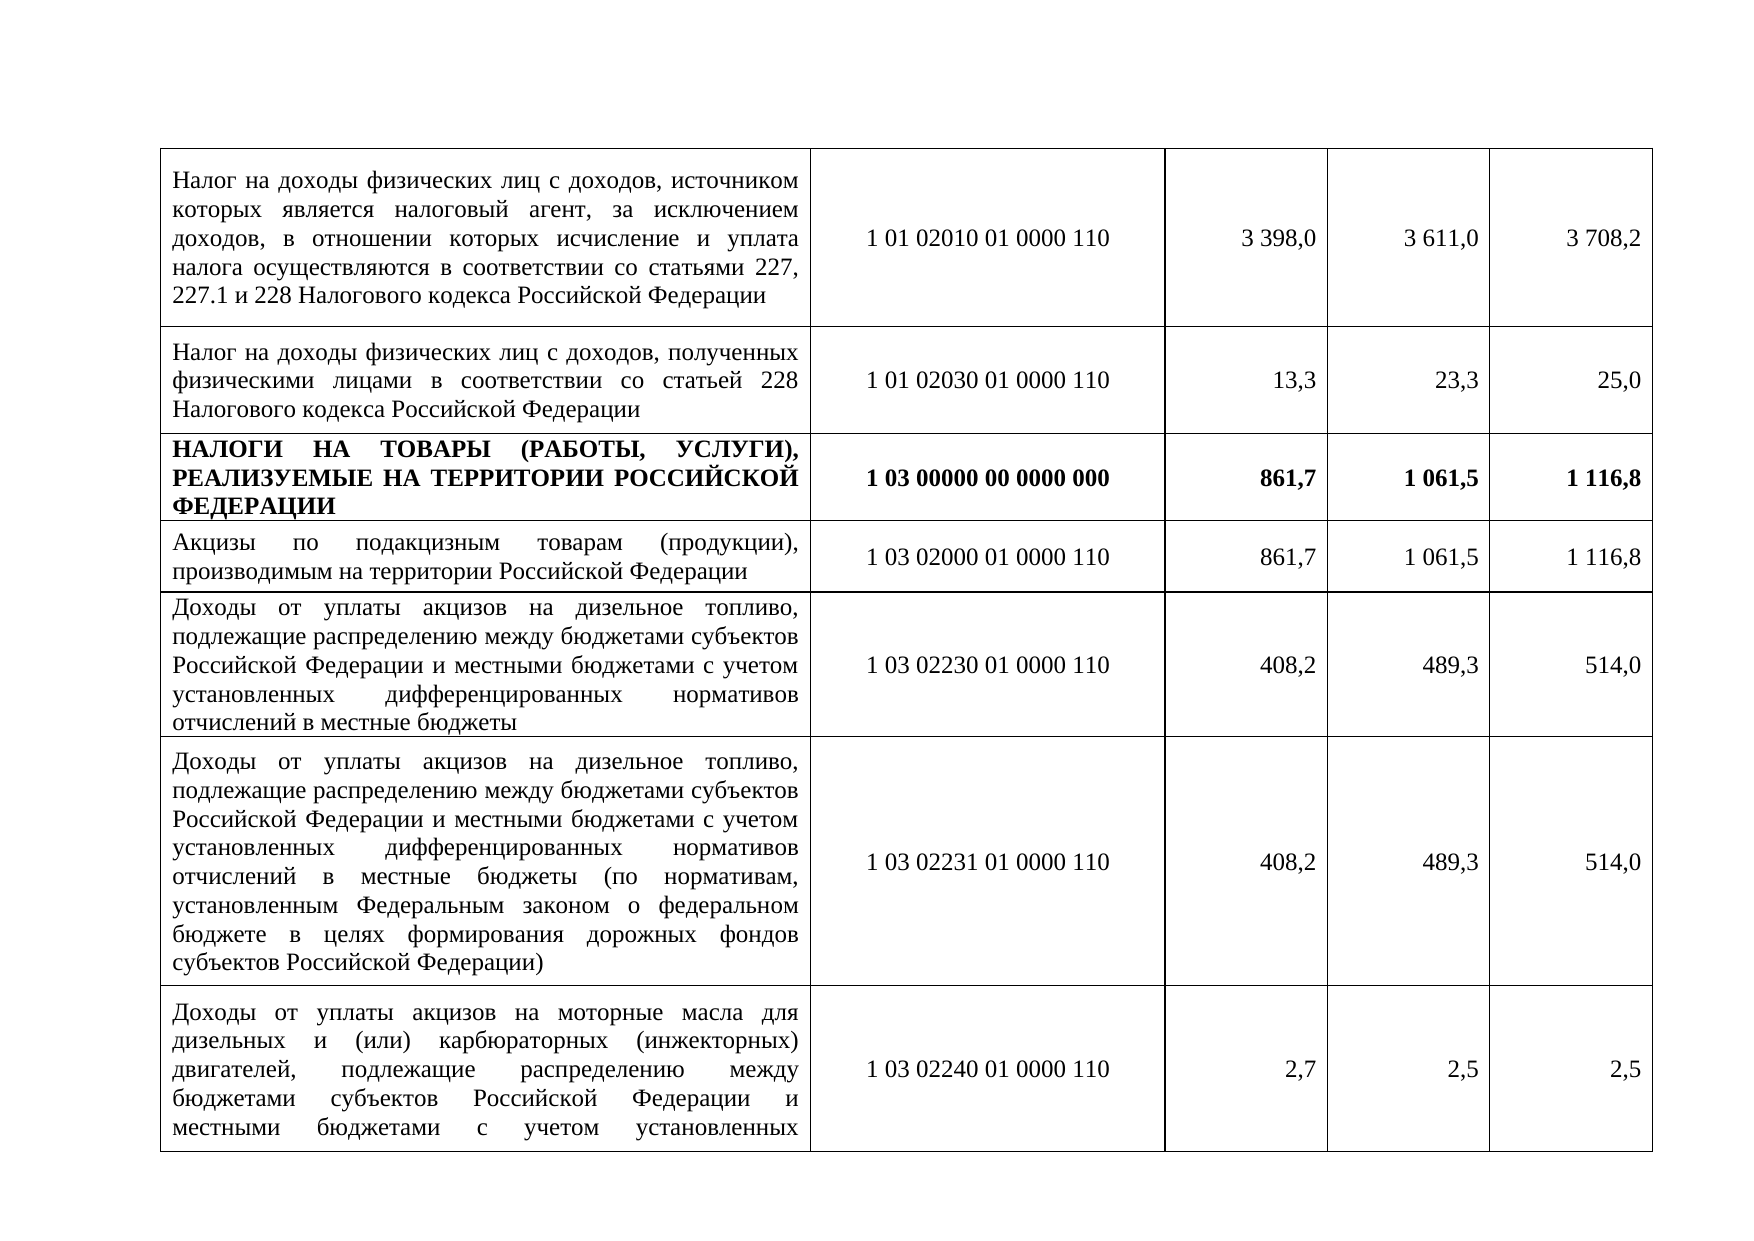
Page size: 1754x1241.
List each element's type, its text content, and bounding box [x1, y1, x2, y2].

table_cell 23,3 [1328, 327, 1489, 433]
table_cell 1 061,5 [1328, 521, 1489, 591]
table_cell 25,0 [1490, 327, 1652, 433]
table_cell 408,2 [1166, 737, 1327, 985]
table_cell Доходы от уплаты акцизов на дизельное топливо, подлежащие распределению между бюджетами субъектов Российской Федерации и местными бюджетами с учетом установленных дифференцированных нормативов отчислений в местные бюджеты (по нормативам, установленным Федеральным законом о федеральном бюджете в целях формирования дорожных фондов субъектов Российской Федерации) [161, 737, 810, 985]
table_cell 2,5 [1490, 986, 1652, 1151]
table_cell 514,0 [1490, 593, 1652, 736]
table_cell 3 611,0 [1328, 149, 1489, 326]
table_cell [161, 986, 810, 1151]
table_cell 2,7 [1166, 986, 1327, 1151]
table_cell 1 03 00000 00 0000 000 [811, 434, 1164, 520]
table_cell Налог на доходы физических лиц с доходов, полученных физическими лицами в соответствии со статьей 228 Налогового кодекса Российской Федерации [161, 327, 810, 433]
table_cell НАЛОГИ НА ТОВАРЫ (РАБОТЫ, УСЛУГИ), РЕАЛИЗУЕМЫЕ НА ТЕРРИТОРИИ РОССИЙСКОЙ ФЕДЕРАЦИИ [161, 434, 810, 520]
table_cell 1 03 02231 01 0000 110 [811, 737, 1164, 985]
table_cell 489,3 [1328, 593, 1489, 736]
table_cell 3 398,0 [1166, 149, 1327, 326]
table_cell Налог на доходы физических лиц с доходов, источником которых является налоговый агент, за исключением доходов, в отношении которых исчисление и уплата налога осуществляются в соответствии со статьями 227, 227.1 и 228 Налогового кодекса Российской Федерации [161, 149, 810, 326]
table_cell 408,2 [1166, 593, 1327, 736]
table_cell 1 01 02010 01 0000 110 [811, 149, 1164, 326]
table_cell 3 708,2 [1490, 149, 1652, 326]
table_cell Доходы от уплаты акцизов на дизельное топливо, подлежащие распределению между бюджетами субъектов Российской Федерации и местными бюджетами с учетом установленных дифференцированных нормативов отчислений в местные бюджеты [161, 593, 810, 736]
table_cell 489,3 [1328, 737, 1489, 985]
table_cell 1 03 02230 01 0000 110 [811, 593, 1164, 736]
table_cell 1 061,5 [1328, 434, 1489, 520]
table_cell 1 01 02030 01 0000 110 [811, 327, 1164, 433]
table_cell 1 116,8 [1490, 434, 1652, 520]
table_cell 2,5 [1328, 986, 1489, 1151]
table_cell 514,0 [1490, 737, 1652, 985]
table_cell 861,7 [1166, 434, 1327, 520]
table_cell 13,3 [1166, 327, 1327, 433]
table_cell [811, 986, 1164, 1151]
table_cell 1 116,8 [1490, 521, 1652, 591]
table_cell 861,7 [1166, 521, 1327, 591]
table_cell 1 03 02000 01 0000 110 [811, 521, 1164, 591]
table_cell Акцизы по подакцизным товарам (продукции), производимым на территории Российской Федерации [161, 521, 810, 591]
